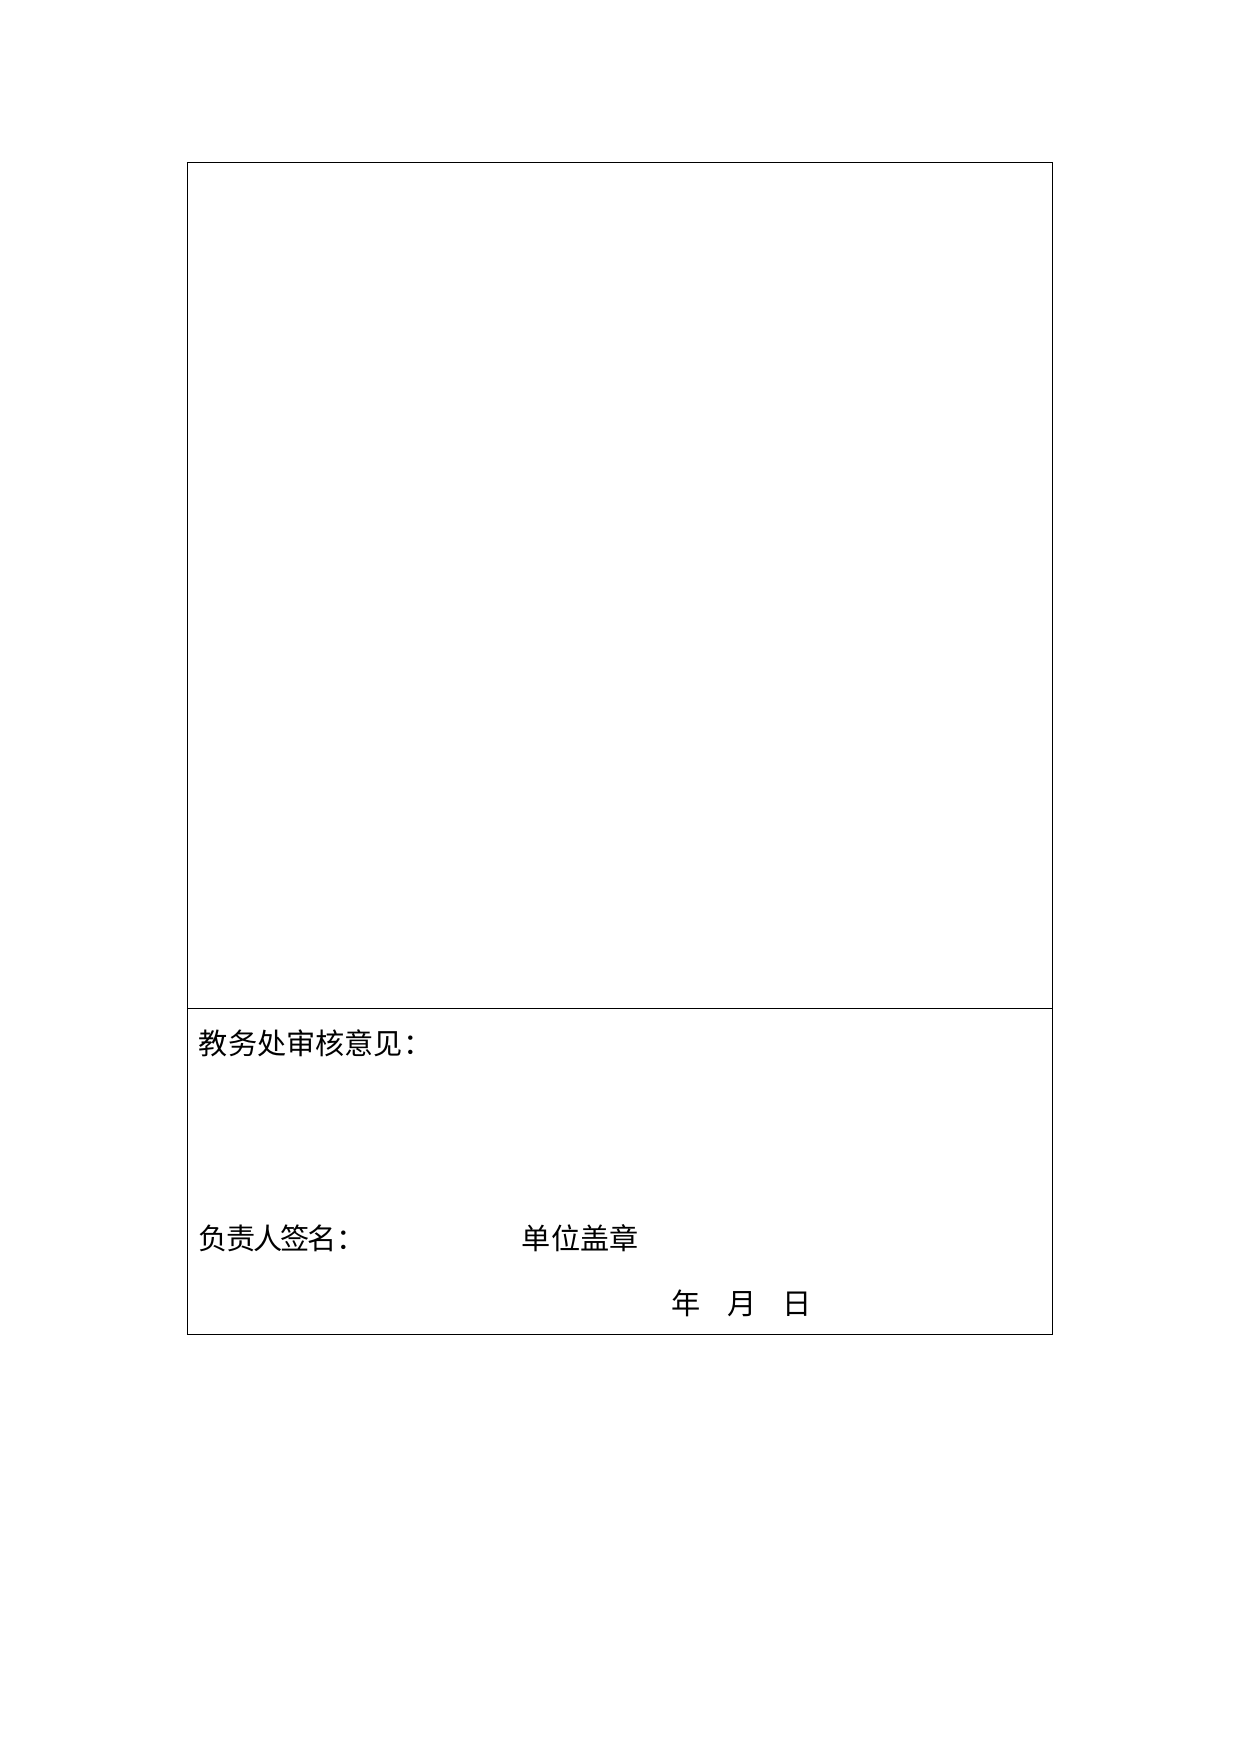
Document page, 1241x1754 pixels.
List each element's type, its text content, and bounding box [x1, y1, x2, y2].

table_cell 教务处审核意见： 负责人签名： 单位盖章 年 月 日 [188, 1009, 1052, 1334]
table_cell [188, 163, 1052, 1008]
